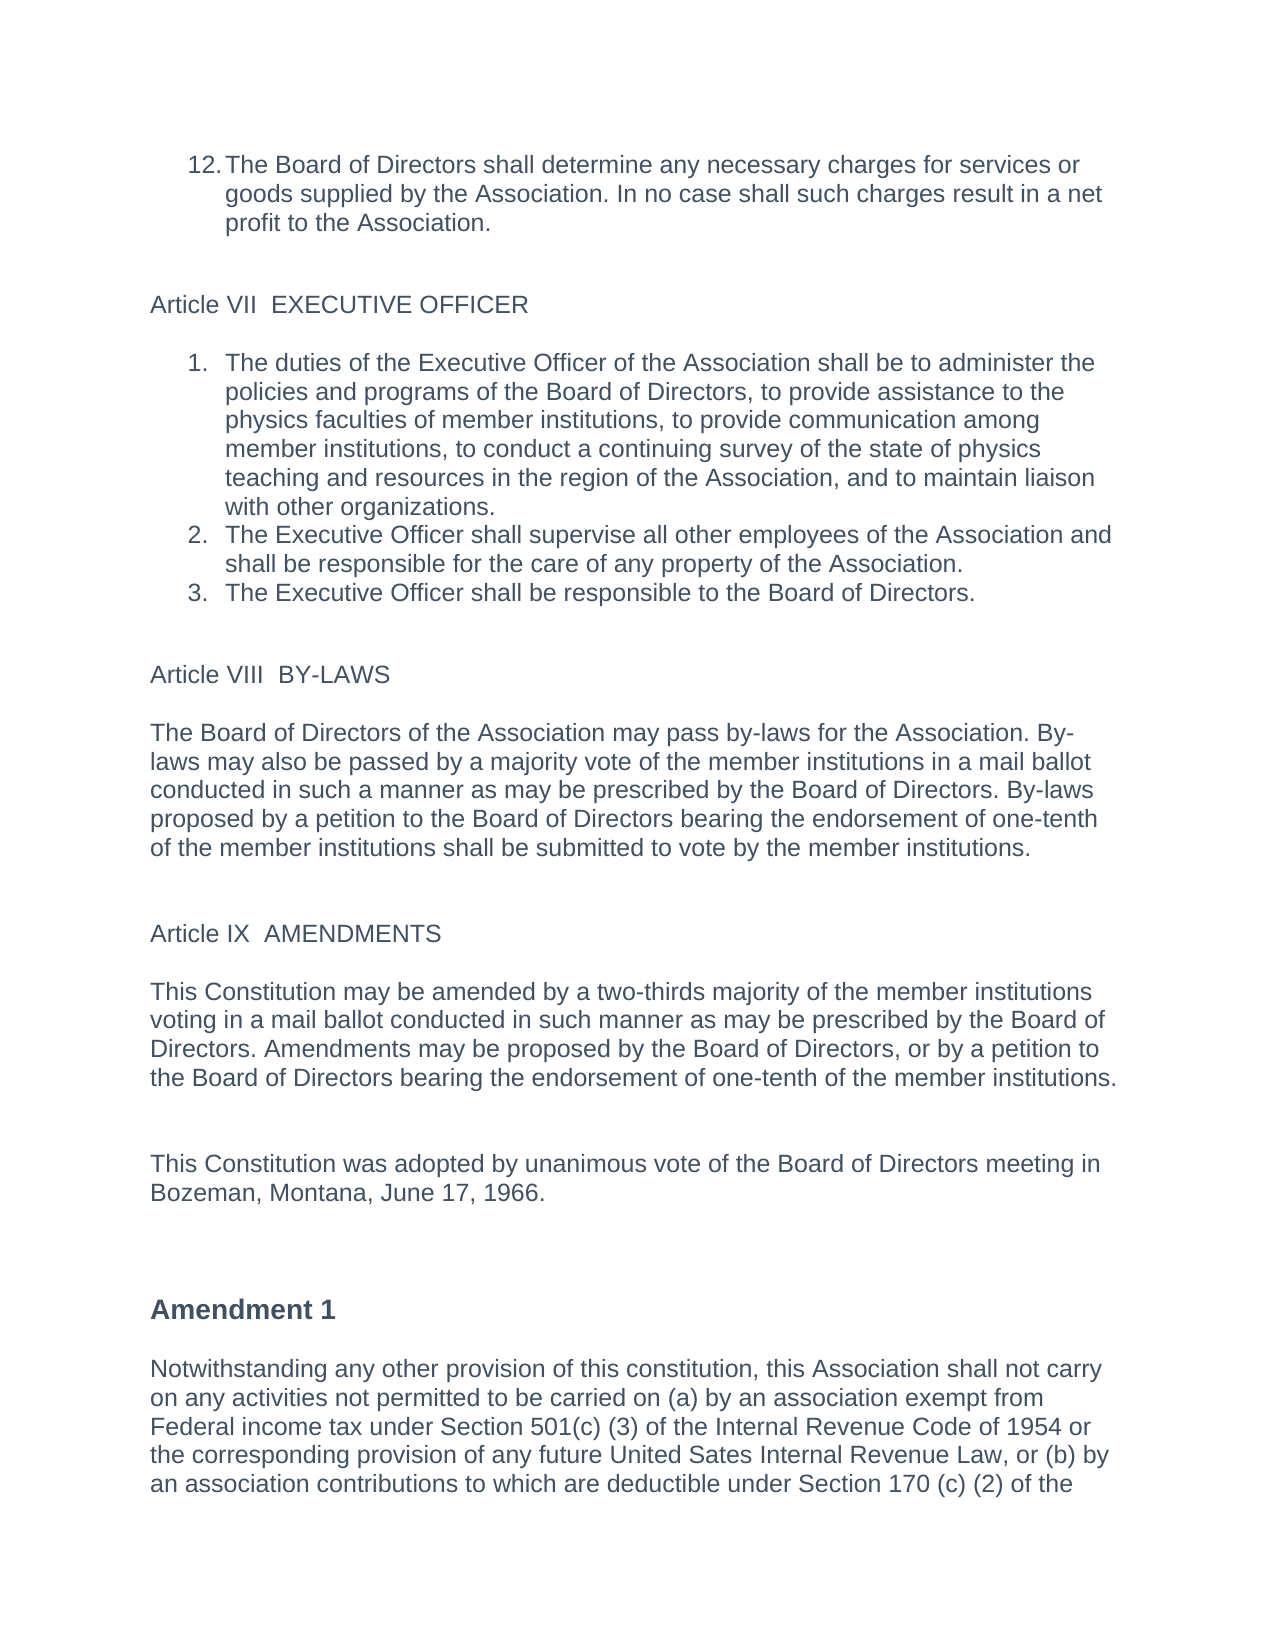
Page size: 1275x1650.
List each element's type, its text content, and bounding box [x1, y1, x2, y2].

text Article VII EXECUTIVE OFFICER [150, 261, 1125, 319]
list The Executive Officer shall be responsible to the Board of Directors. [187, 578, 1125, 607]
list The duties of the Executive Officer of the Association shall be to administer the policies and programs of the Board of Directors, to provide assistance to the physics faculties of member institutions, to provide communication among member institutions, to conduct a continuing survey of the state of physics teaching and resources in the region of the Association, and to maintain liaison with other organizations. [187, 348, 1125, 520]
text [150, 632, 1125, 1498]
list The Board of Directors shall determine any necessary charges for services or goods supplied by the Association. In no case shall such charges result in a net profit to the Association. [187, 150, 1125, 236]
list The Executive Officer shall supervise all other employees of the Association and shall be responsible for the care of any property of the Association. [187, 520, 1125, 578]
